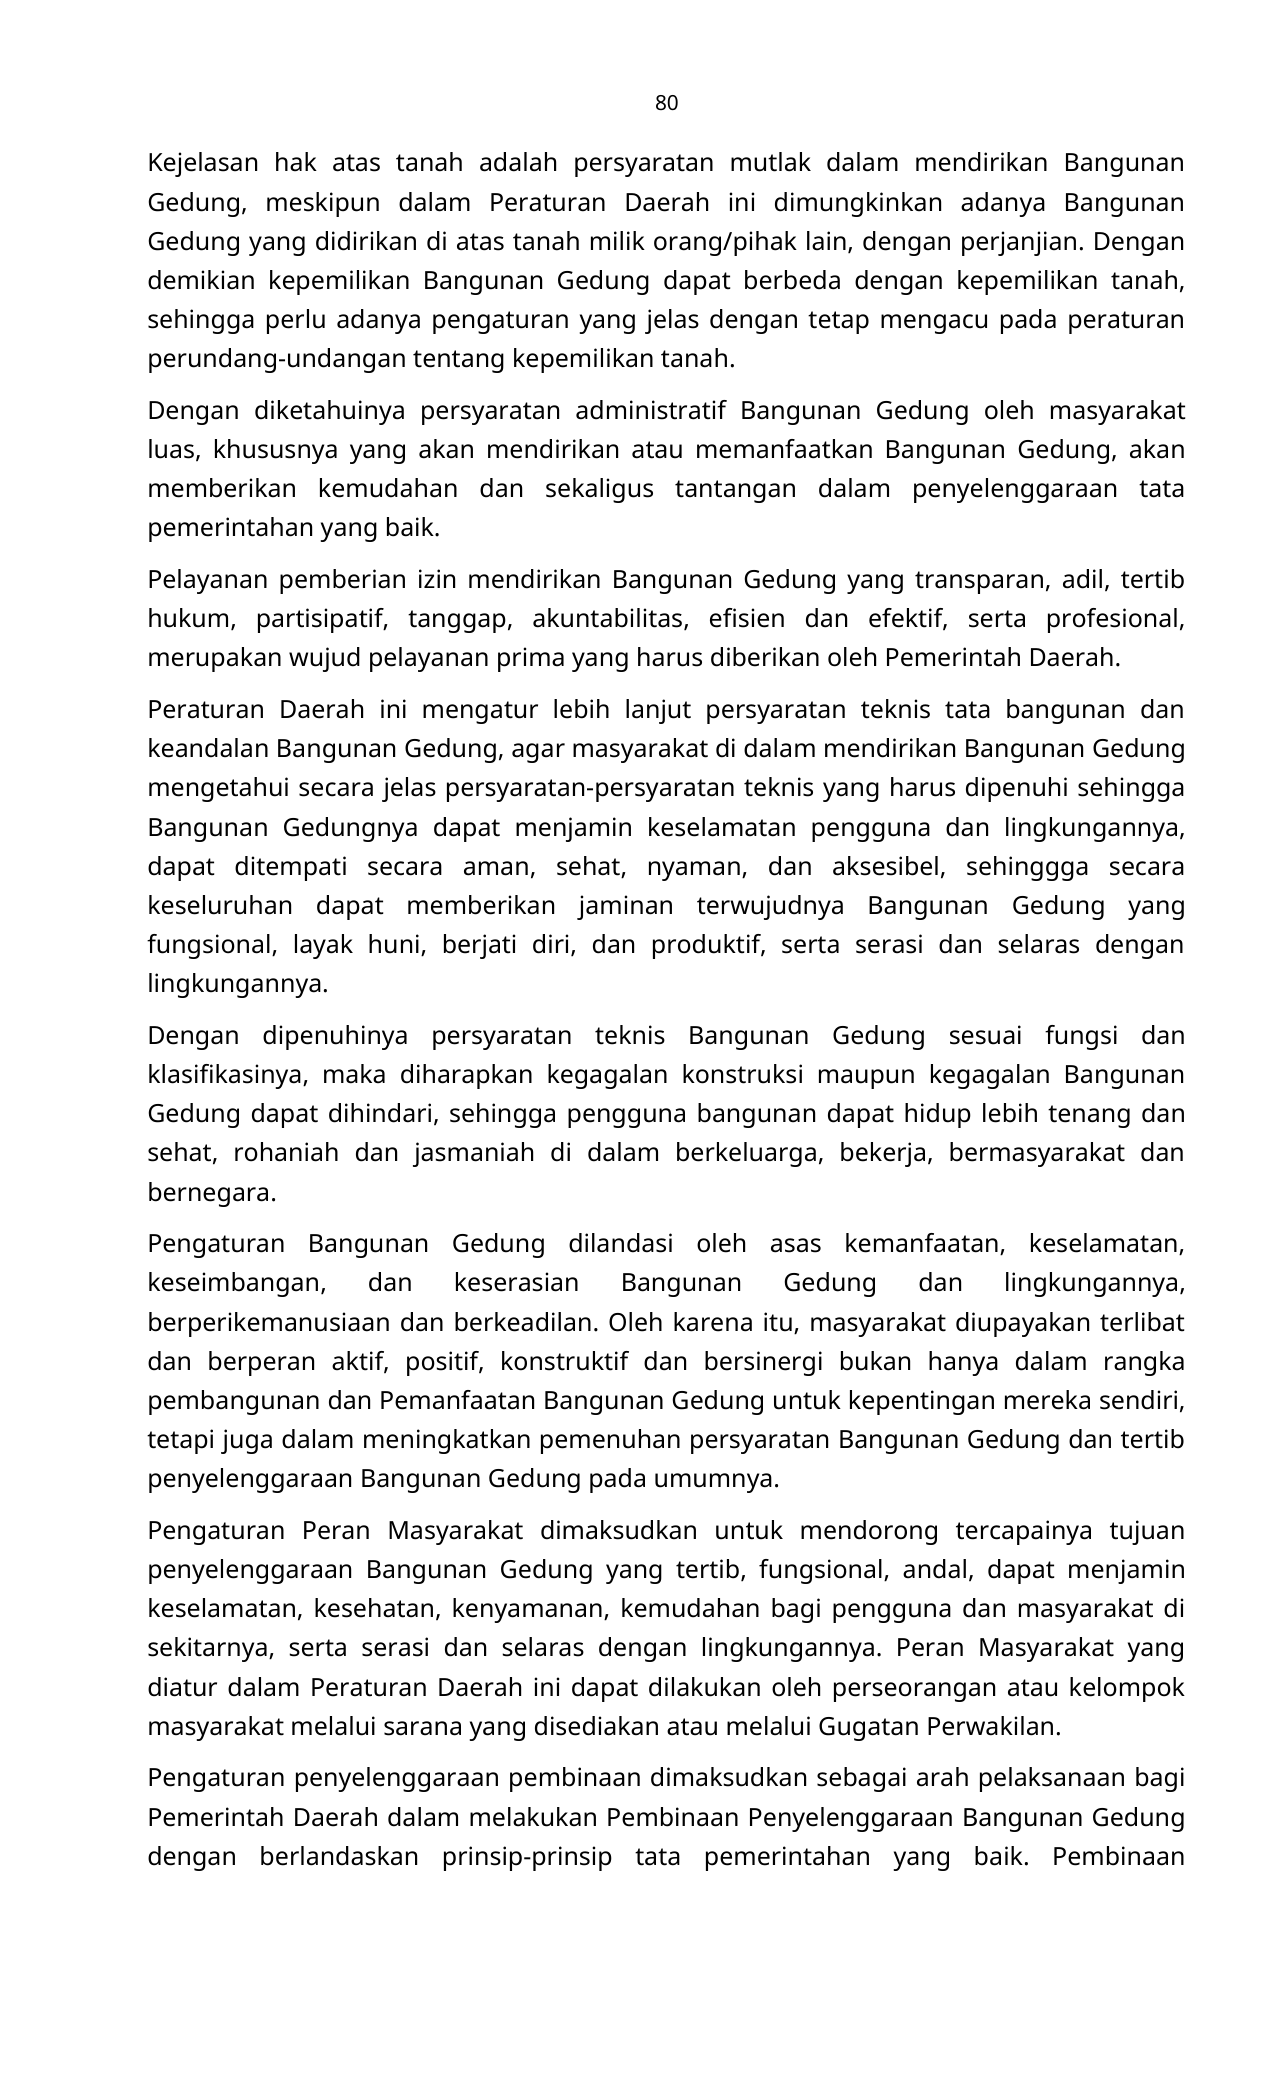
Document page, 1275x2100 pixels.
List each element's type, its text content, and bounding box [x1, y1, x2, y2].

list Pelayanan pemberian izin mendirikan Bangunan Gedung yang transparan, adil, tertib hukum, partisipatif, tanggap, akuntabilitas, efisien dan efektif, serta profesional, merupakan wujud pelayanan prima yang harus diberikan oleh Pemerintah Daerah. [147, 562, 1186, 674]
list Peraturan Daerah ini mengatur lebih lanjut persyaratan teknis tata bangunan dan keandalan Bangunan Gedung, agar masyarakat di dalam mendirikan Bangunan Gedung mengetahui secara jelas persyaratan-persyaratan teknis yang harus dipenuhi sehingga Bangunan Gedungnya dapat menjamin keselamatan pengguna dan lingkungannya, dapat ditempati secara aman, sehat, nyaman, dan aksesibel, sehinggga secara keseluruhan dapat memberikan jaminan terwujudnya Bangunan Gedung yang fungsional, layak huni, berjati diri, dan produktif, serta serasi dan selaras dengan lingkungannya. [147, 692, 1186, 1000]
list Pengaturan Bangunan Gedung dilandasi oleh asas kemanfaatan, keselamatan, keseimbangan, dan keserasian Bangunan Gedung dan lingkungannya, berperikemanusiaan dan berkeadilan. Oleh karena itu, masyarakat diupayakan terlibat dan berperan aktif, positif, konstruktif dan bersinergi bukan hanya dalam rangka pembangunan dan Pemanfaatan Bangunan Gedung untuk kepentingan mereka sendiri, tetapi juga dalam meningkatkan pemenuhan persyaratan Bangunan Gedung dan tertib penyelenggaraan Bangunan Gedung pada umumnya. [147, 1226, 1186, 1495]
list Dengan diketahuinya persyaratan administratif Bangunan Gedung oleh masyarakat luas, khususnya yang akan mendirikan atau memanfaatkan Bangunan Gedung, akan memberikan kemudahan dan sekaligus tantangan dalam penyelenggaraan tata pemerintahan yang baik. [147, 392, 1186, 544]
list Dengan dipenuhinya persyaratan teknis Bangunan Gedung sesuai fungsi dan klasifikasinya, maka diharapkan kegagalan konstruksi maupun kegagalan Bangunan Gedung dapat dihindari, sehingga pengguna bangunan dapat hidup lebih tenang dan sehat, rohaniah dan jasmaniah di dalam berkeluarga, bekerja, bermasyarakat dan bernegara. [147, 1017, 1186, 1208]
list Kejelasan hak atas tanah adalah persyaratan mutlak dalam mendirikan Bangunan Gedung, meskipun dalam Peraturan Daerah ini dimungkinkan adanya Bangunan Gedung yang didirikan di atas tanah milik orang/pihak lain, dengan perjanjian. Dengan demikian kepemilikan Bangunan Gedung dapat berbeda dengan kepemilikan tanah, sehingga perlu adanya pengaturan yang jelas dengan tetap mengacu pada peraturan perundang-undangan tentang kepemilikan tanah. [147, 145, 1186, 375]
list Pengaturan Peran Masyarakat dimaksudkan untuk mendorong tercapainya tujuan penyelenggaraan Bangunan Gedung yang tertib, fungsional, andal, dapat menjamin keselamatan, kesehatan, kenyamanan, kemudahan bagi pengguna dan masyarakat di sekitarnya, serta serasi dan selaras dengan lingkungannya. Peran Masyarakat yang diatur dalam Peraturan Daerah ini dapat dilakukan oleh perseorangan atau kelompok masyarakat melalui sarana yang disediakan atau melalui Gugatan Perwakilan. [147, 1512, 1186, 1742]
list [147, 1760, 1186, 1872]
